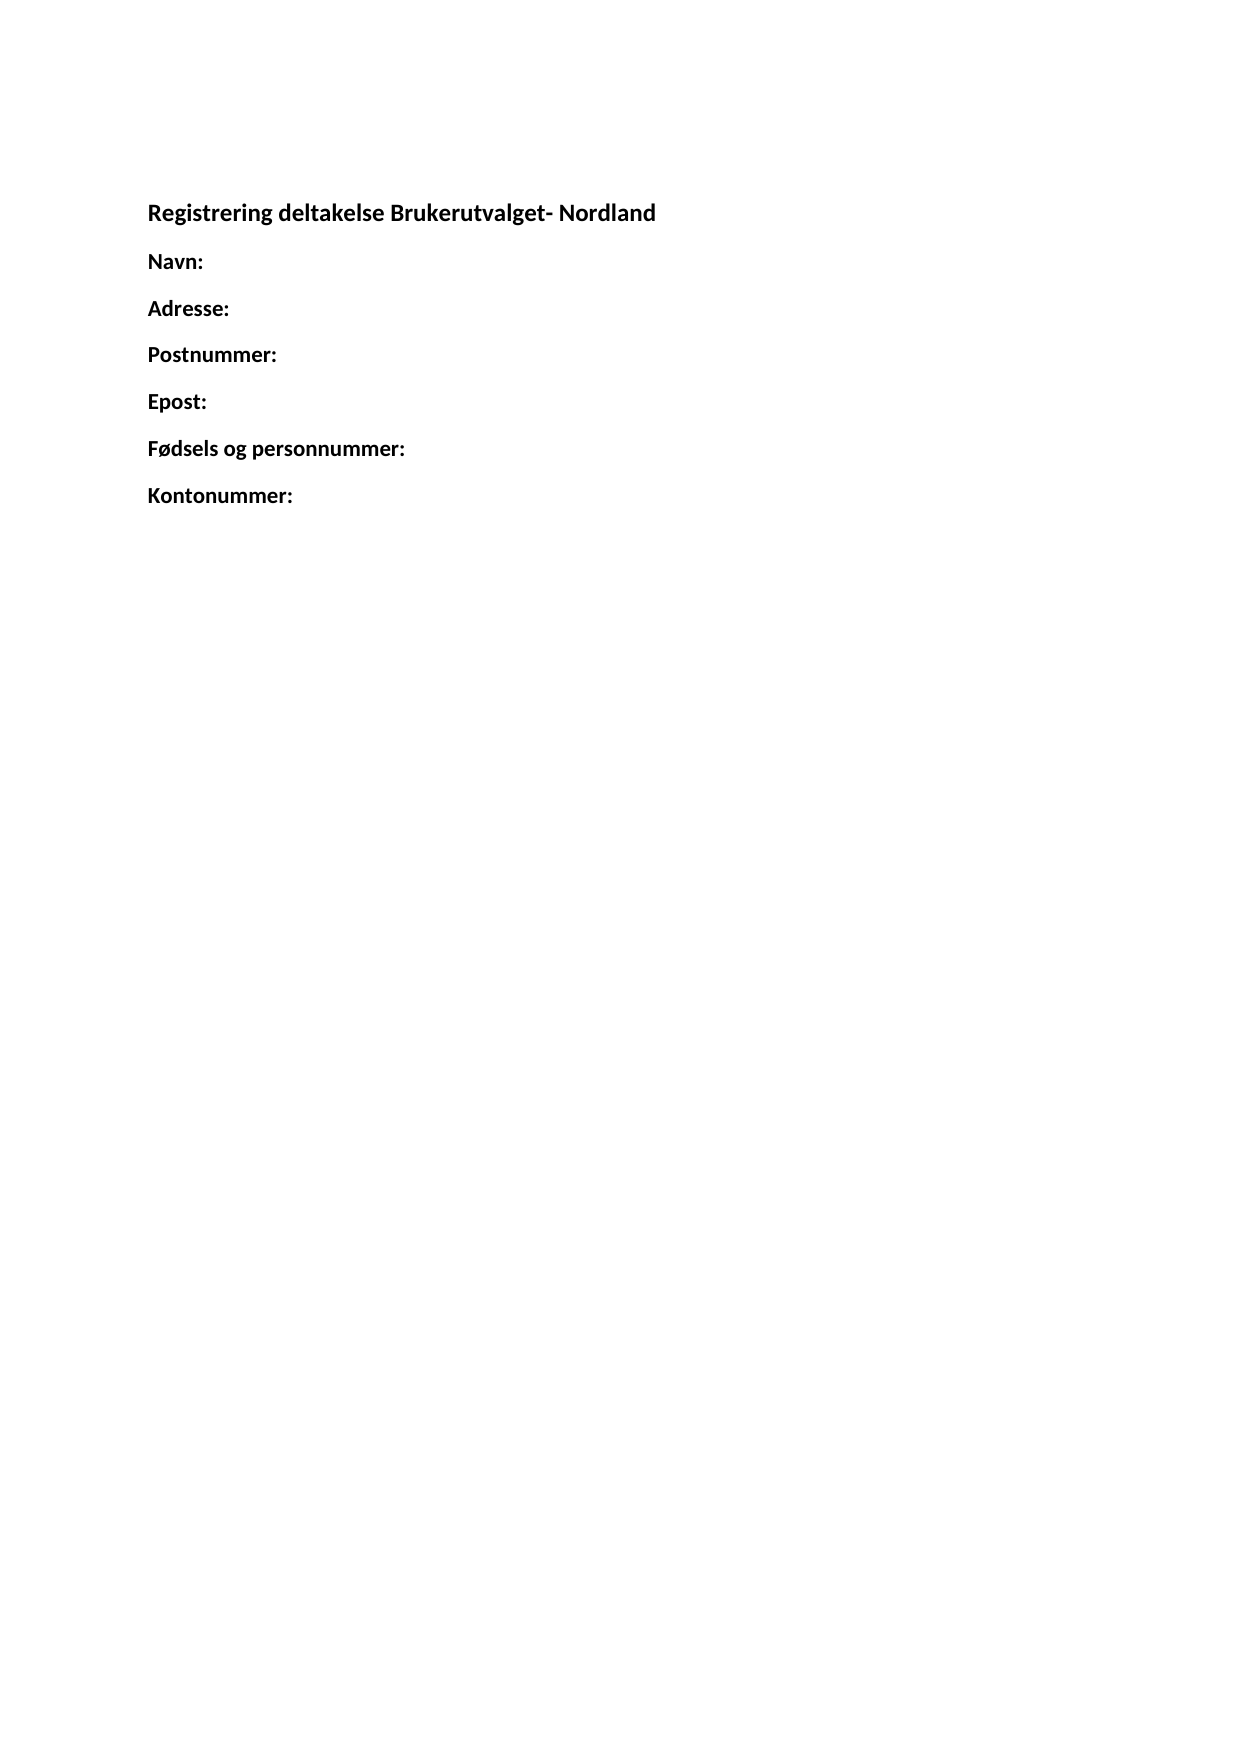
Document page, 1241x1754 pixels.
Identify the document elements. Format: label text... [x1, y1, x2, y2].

text Adresse: [148, 294, 1093, 322]
text Registrering deltakelse Brukerutvalget- Nordland [148, 197, 1093, 228]
text Fødsels og personnummer: [148, 434, 1093, 462]
text Epost: [148, 387, 1093, 415]
text Kontonummer: [148, 481, 1093, 509]
text Postnummer: [148, 341, 1093, 368]
text Navn: [148, 247, 1093, 275]
